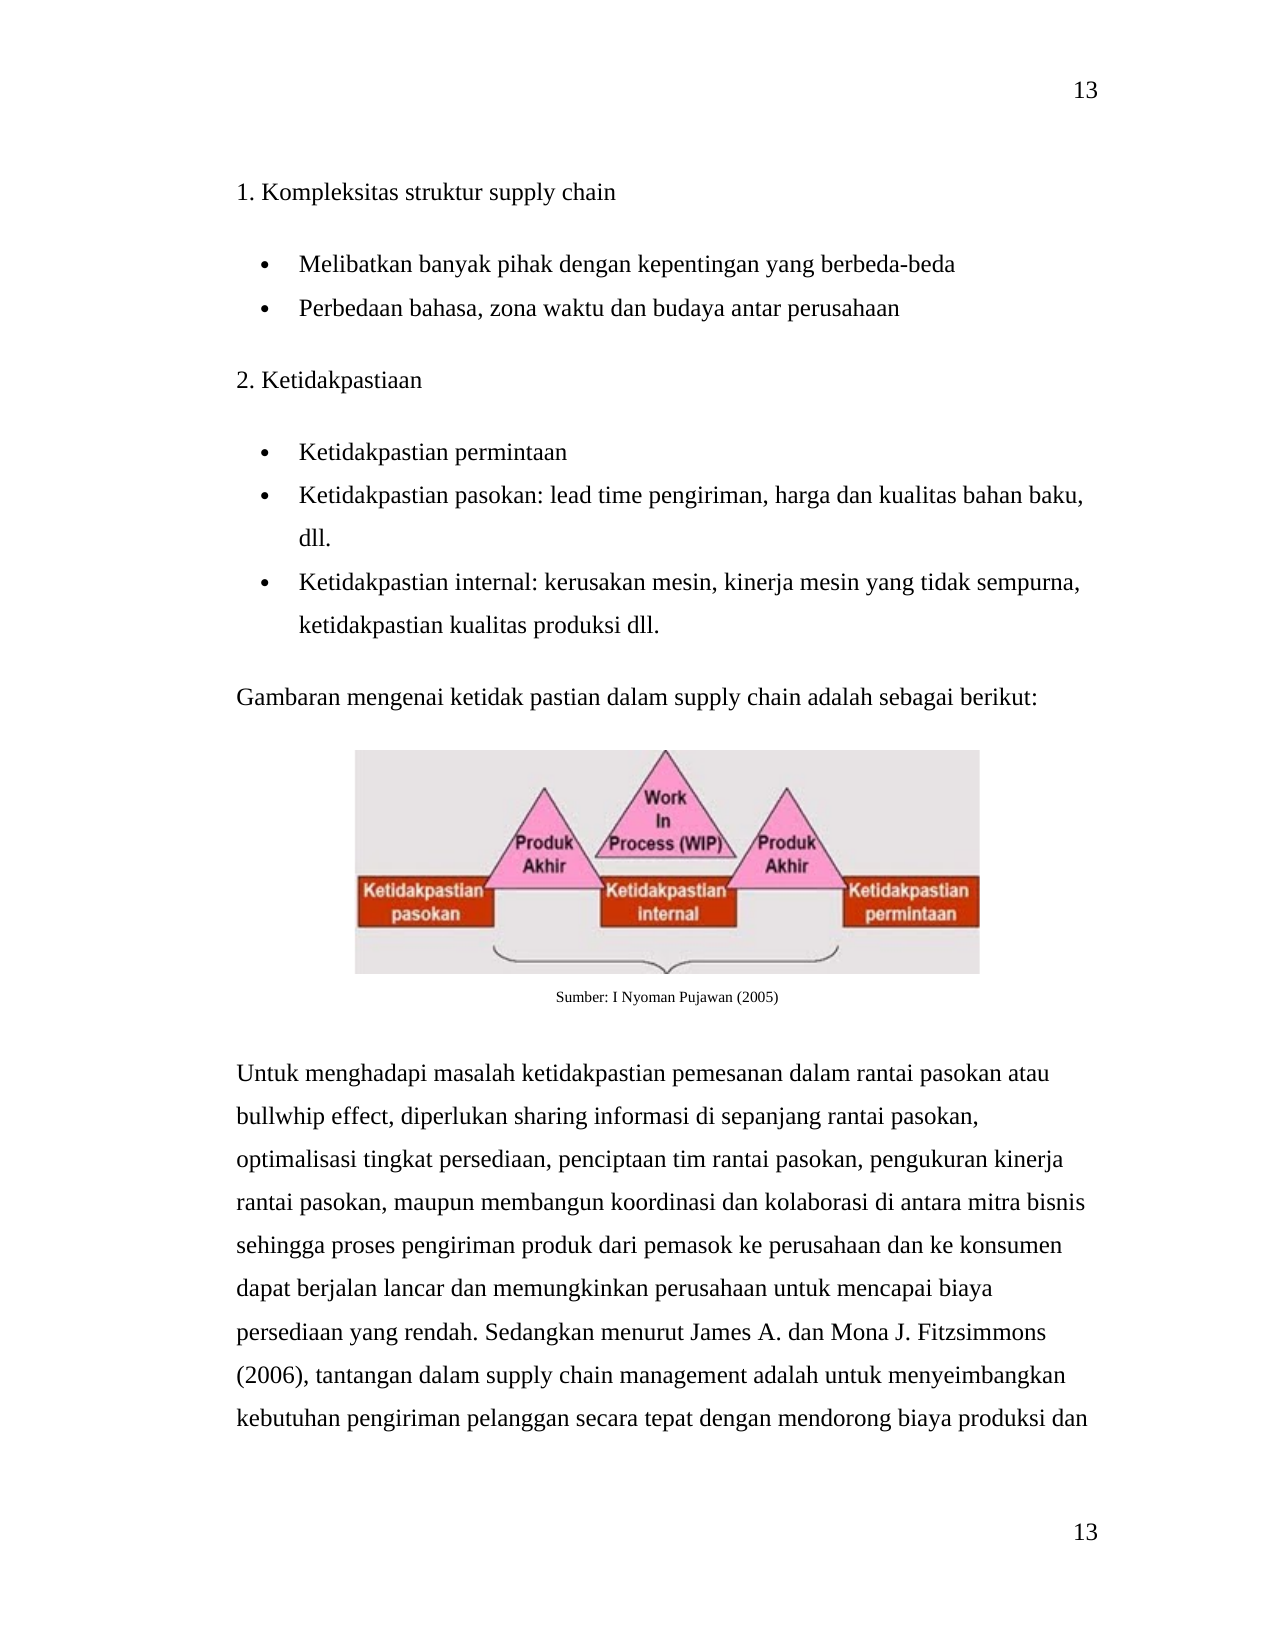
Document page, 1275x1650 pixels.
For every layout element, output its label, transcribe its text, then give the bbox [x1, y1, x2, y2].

list Ketidakpastian pasokan: lead time pengiriman, harga dan kualitas bahan baku, dll. [261, 480, 1098, 552]
list Ketidakpastian permintaan [261, 437, 1098, 466]
text 2. Ketidakpastiaan [236, 365, 1098, 394]
list Perbedaan bahasa, zona waktu dan budaya antar perusahaan [261, 293, 1098, 321]
list Melibatkan banyak pihak dengan kepentingan yang berbeda-beda [261, 249, 1098, 278]
text 1. Kompleksitas struktur supply chain [236, 177, 1098, 206]
text Gambaran mengenai ketidak pastian dalam supply chain adalah sebagai berikut: [236, 682, 1098, 711]
text Sumber: I Nyoman Pujawan (2005) [236, 988, 1098, 1006]
list Ketidakpastian internal: kerusakan mesin, kinerja mesin yang tidak sempurna, ketidakpastian kualitas produksi dll. [261, 567, 1098, 638]
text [236, 1058, 1098, 1432]
picture [354, 750, 980, 974]
